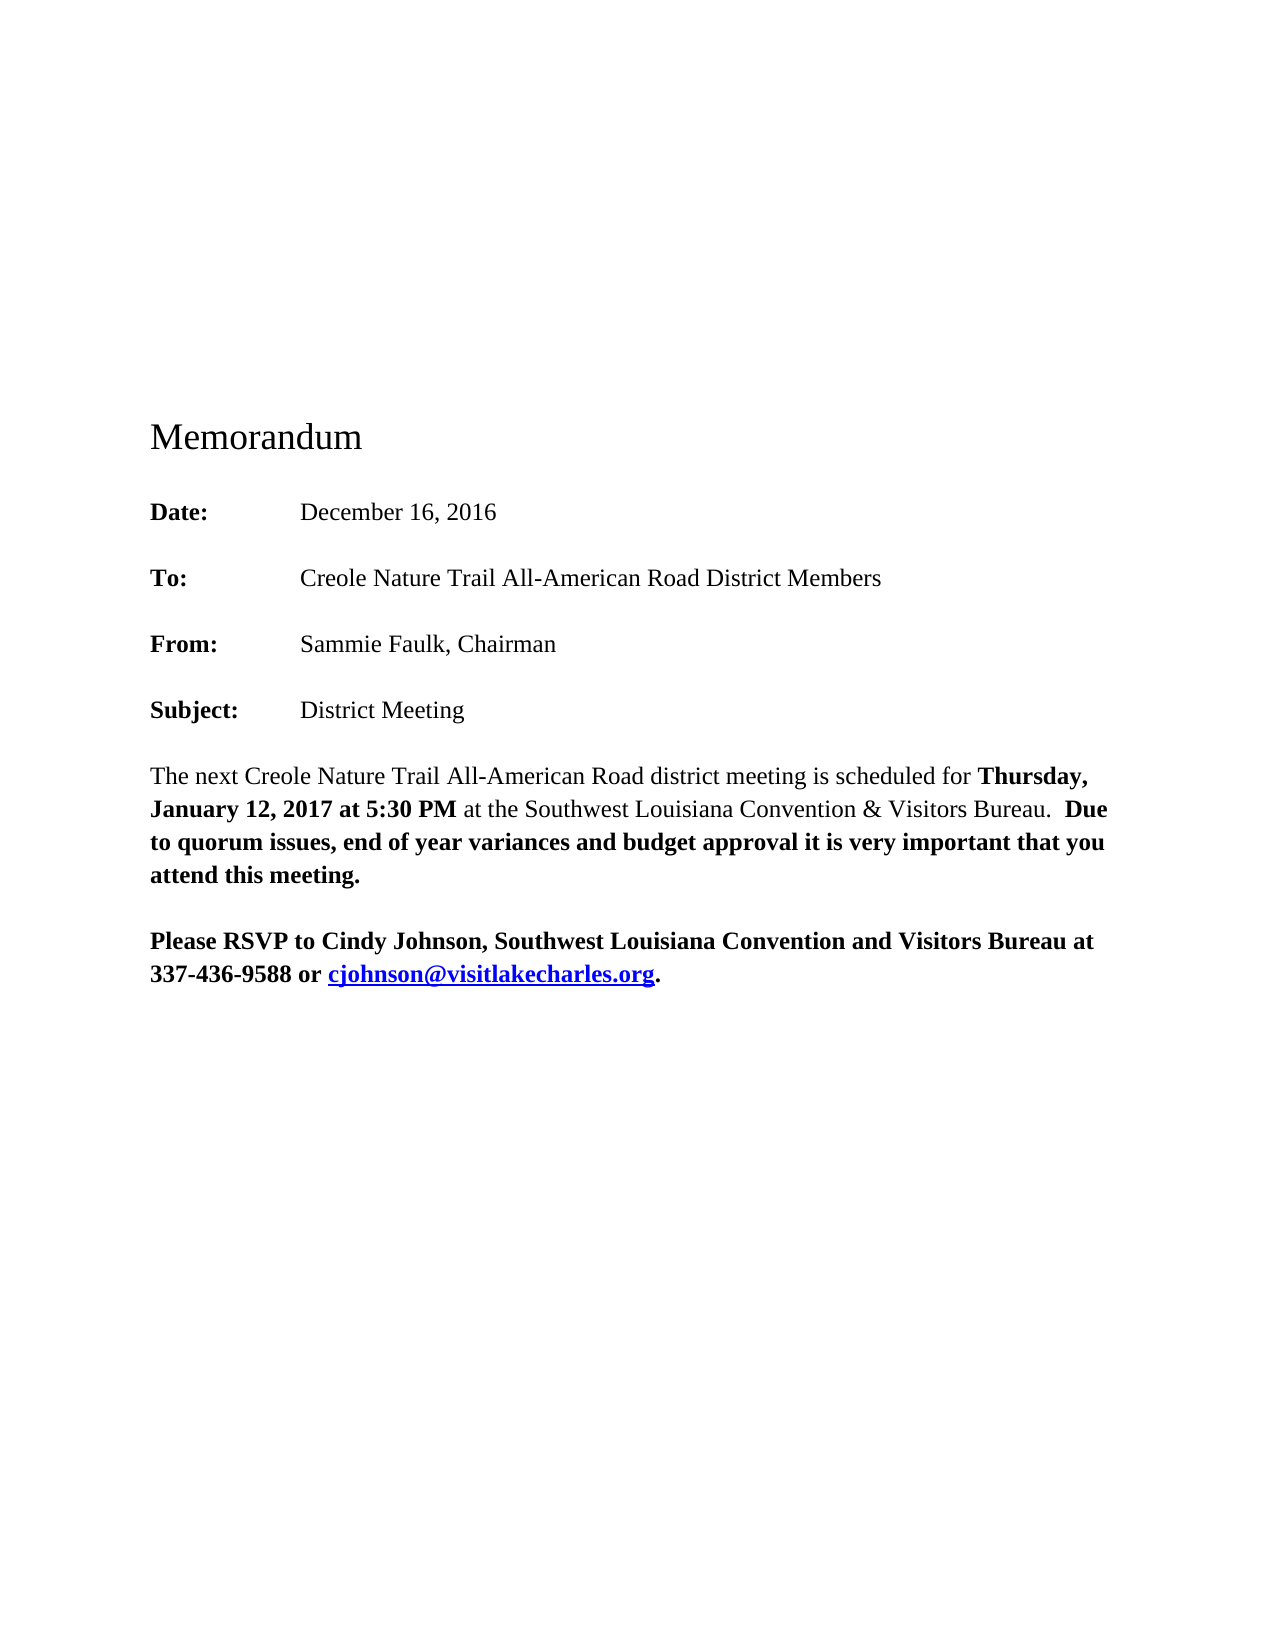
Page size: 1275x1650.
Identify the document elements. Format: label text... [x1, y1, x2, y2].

text Subject: District Meeting [150, 695, 1125, 724]
text To: Creole Nature Trail All-American Road District Members [150, 563, 1125, 592]
text The next Creole Nature Trail All-American Road district meeting is scheduled for Thursday, January 12, 2017 at 5:30 PM at the Southwest Louisiana Convention & Visitors Bureau. Due to quorum issues, end of year variances and budget approval it is very important that you attend this meeting. [150, 761, 1125, 889]
text Please RSVP to Cindy Johnson, Southwest Louisiana Convention and Visitors Bureau at 337-436-9588 or cjohnson@visitlakecharles.org. [150, 926, 1125, 988]
text Memorandum [150, 414, 1125, 457]
text Date: December 16, 2016 [150, 497, 1125, 526]
text From: Sammie Faulk, Chairman [150, 629, 1125, 658]
